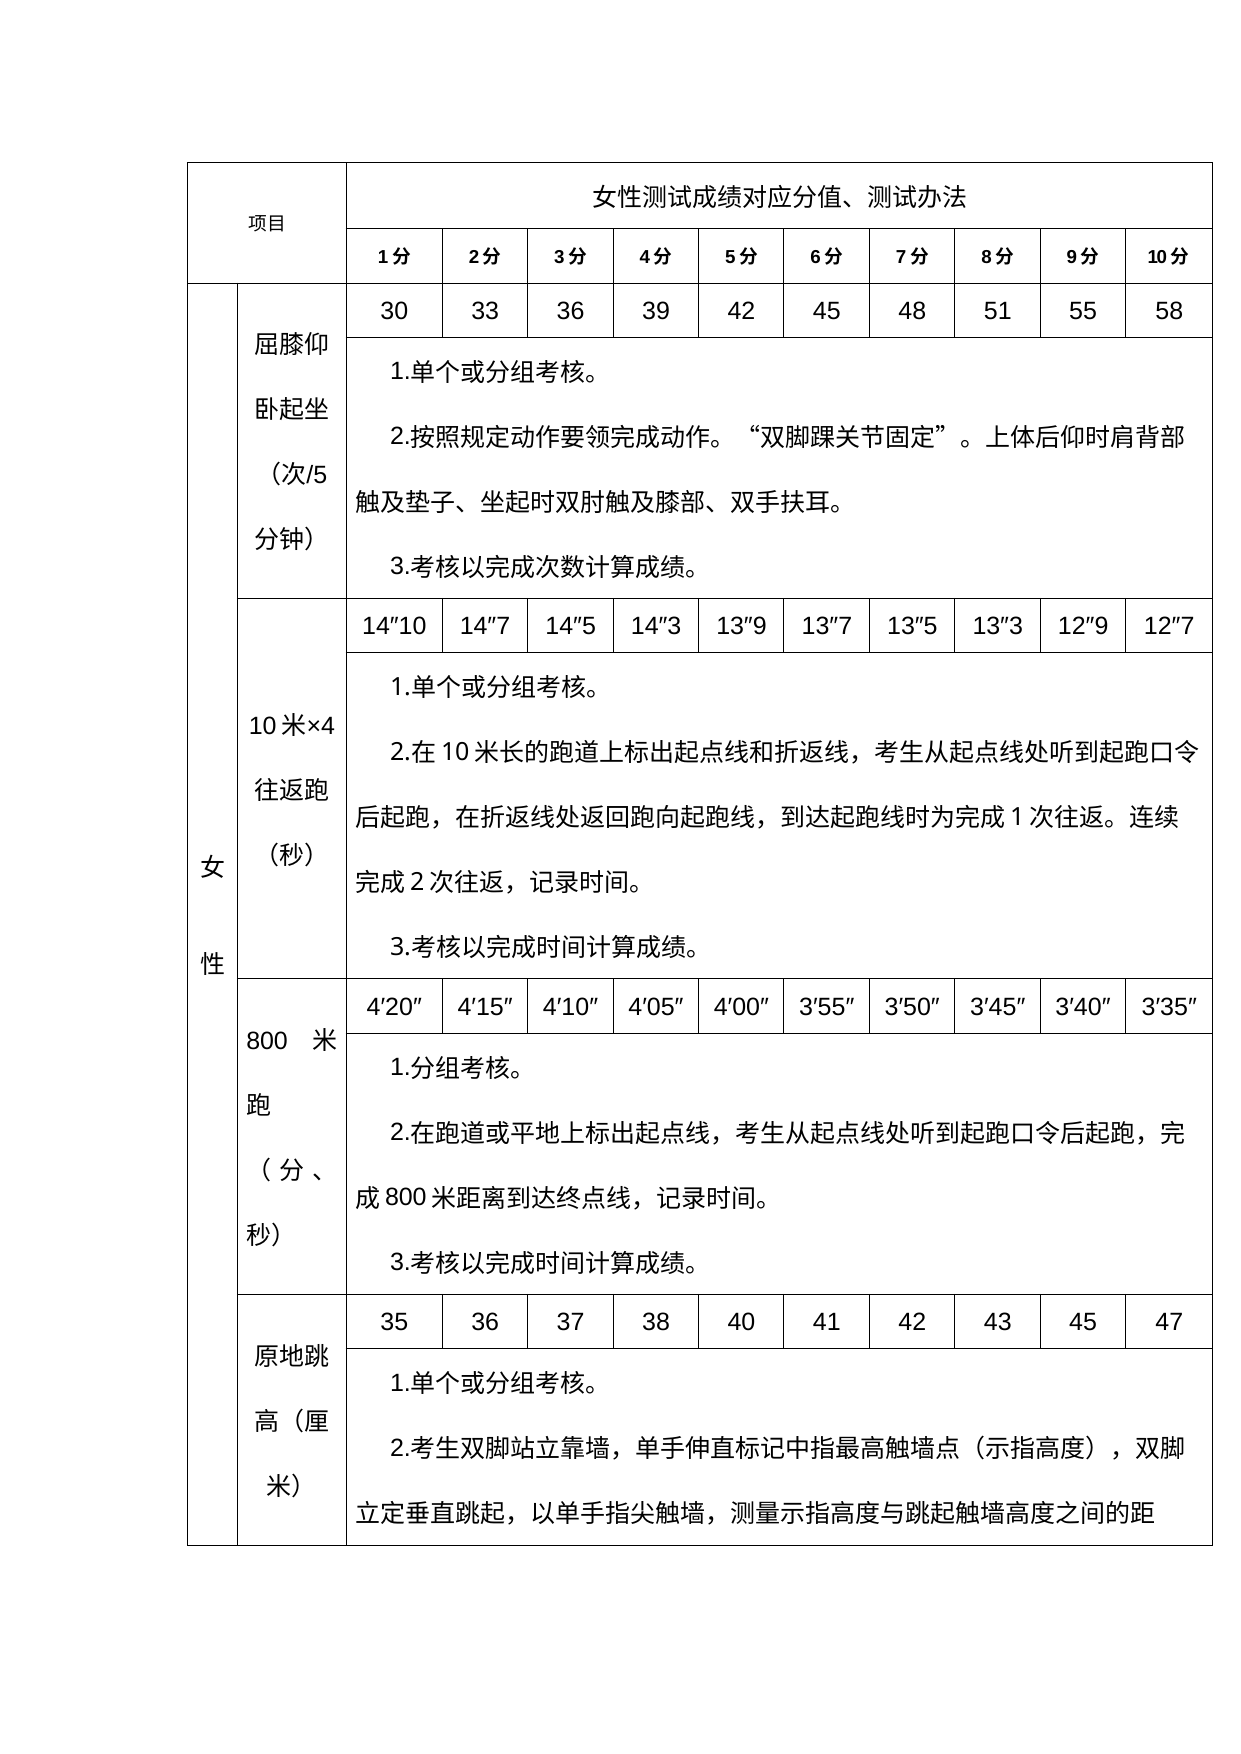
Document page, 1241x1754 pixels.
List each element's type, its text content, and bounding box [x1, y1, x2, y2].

table_cell 42 [870, 1295, 954, 1348]
table_cell 12″9 [1041, 599, 1125, 652]
table_cell 13″5 [870, 599, 954, 652]
table_cell 10米×4往返跑（秒） [238, 599, 346, 978]
table_cell 12″7 [1126, 599, 1212, 652]
table_cell 36 [443, 1295, 527, 1348]
table_cell 1分 [347, 229, 442, 282]
table_cell 38 [614, 1295, 698, 1348]
table_cell 13″7 [784, 599, 869, 652]
table_cell 4′15″ [443, 979, 527, 1033]
table_cell 1.单个或分组考核。 2.在10米长的跑道上标出起点线和折返线，考生从起点线处听到起跑口令后起跑，在折返线处返回跑向起跑线，到达起跑线时为完成1次往返。连续完成2次往返，记录时间。 3.考核以完成时间计算成绩。 [347, 653, 1212, 978]
table_cell 原地跳高（厘米） [238, 1295, 346, 1545]
table_cell 9分 [1041, 229, 1125, 282]
table_cell 800米跑（分、秒） [238, 979, 346, 1294]
table_cell 45 [784, 284, 869, 337]
table_cell 3分 [528, 229, 613, 282]
table_cell 3′50″ [870, 979, 954, 1033]
table_cell 30 [347, 284, 442, 337]
table_cell 45 [1041, 1295, 1125, 1348]
table_cell 8分 [955, 229, 1040, 282]
table_cell 55 [1041, 284, 1125, 337]
table_cell 13″3 [955, 599, 1040, 652]
table_cell 3′35″ [1126, 979, 1212, 1033]
table_cell 3′40″ [1041, 979, 1125, 1033]
table_cell 47 [1126, 1295, 1212, 1348]
table_cell 7分 [870, 229, 954, 282]
table_cell 4′20″ [347, 979, 442, 1033]
table_cell 58 [1126, 284, 1212, 337]
table_cell 4分 [614, 229, 698, 282]
table_cell 4′10″ [528, 979, 613, 1033]
table_cell 4′00″ [699, 979, 783, 1033]
table_cell 33 [443, 284, 527, 337]
table_cell 4′05″ [614, 979, 698, 1033]
table_cell 1.分组考核。 2.在跑道或平地上标出起点线，考生从起点线处听到起跑口令后起跑，完成800米距离到达终点线，记录时间。 3.考核以完成时间计算成绩。 [347, 1034, 1212, 1294]
table_cell 5分 [699, 229, 783, 282]
table_cell 14″5 [528, 599, 613, 652]
table_cell 2分 [443, 229, 527, 282]
table_cell 13″9 [699, 599, 783, 652]
table_cell 屈膝仰卧起坐（次/5分钟） [238, 284, 346, 598]
table_cell 女 性 [188, 284, 237, 1545]
table_cell 39 [614, 284, 698, 337]
table_cell 14″10 [347, 599, 442, 652]
table_cell 14″3 [614, 599, 698, 652]
table_cell 37 [528, 1295, 613, 1348]
table_header 女性测试成绩对应分值、测试办法 [347, 163, 1212, 228]
table_header 项目 [188, 163, 346, 282]
table_cell 1.单个或分组考核。 2.按照规定动作要领完成动作。“双脚踝关节固定”。上体后仰时肩背部触及垫子、坐起时双肘触及膝部、双手扶耳。 3.考核以完成次数计算成绩。 [347, 338, 1212, 598]
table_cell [347, 1349, 1212, 1545]
table_cell 10分 [1126, 229, 1212, 282]
table_cell 3′45″ [955, 979, 1040, 1033]
table_cell 35 [347, 1295, 442, 1348]
table_cell 51 [955, 284, 1040, 337]
table_cell 41 [784, 1295, 869, 1348]
table_cell 36 [528, 284, 613, 337]
table_cell 40 [699, 1295, 783, 1348]
table_cell 42 [699, 284, 783, 337]
table_cell 3′55″ [784, 979, 869, 1033]
table_cell 43 [955, 1295, 1040, 1348]
table_cell 48 [870, 284, 954, 337]
table_cell 14″7 [443, 599, 527, 652]
table_cell 6分 [784, 229, 869, 282]
